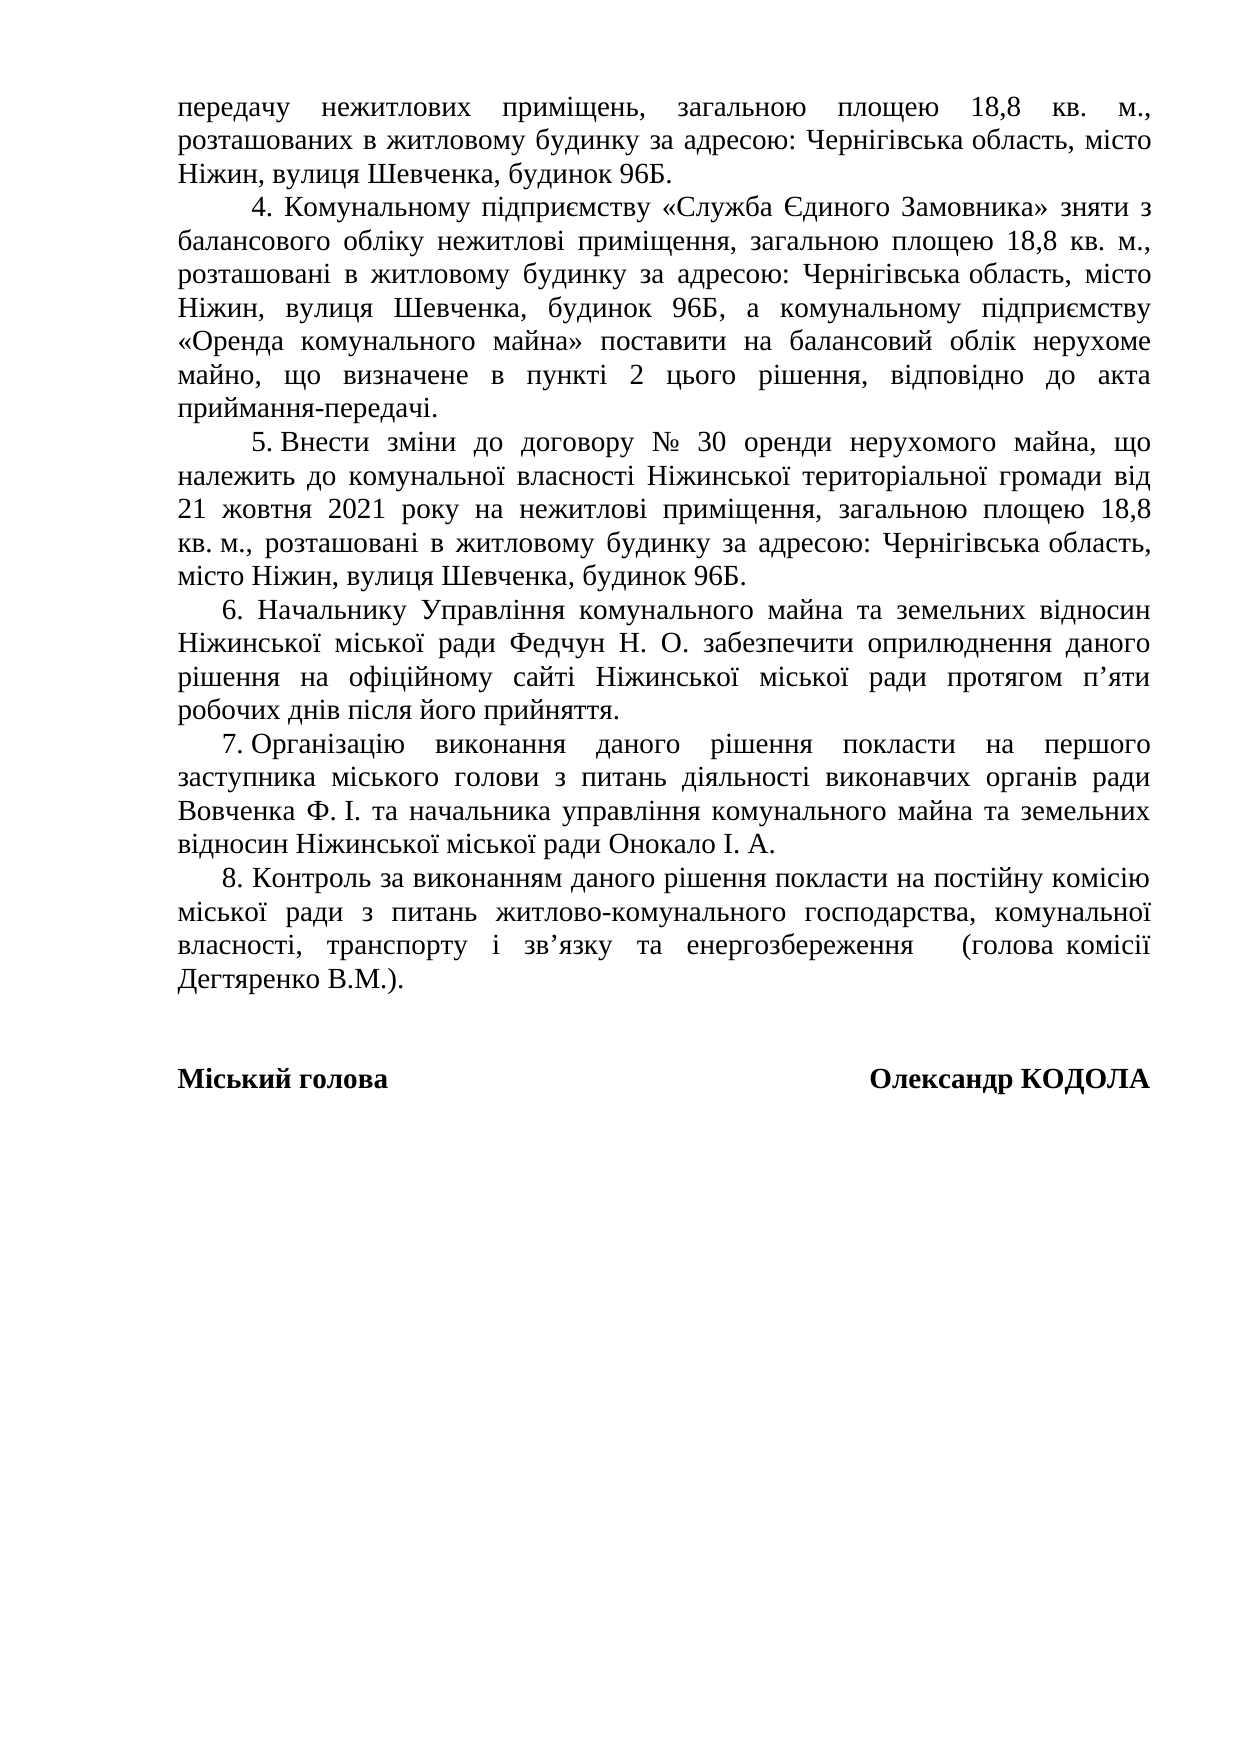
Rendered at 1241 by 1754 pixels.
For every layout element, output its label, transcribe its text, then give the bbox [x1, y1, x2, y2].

list 7. Організацію виконання даного рішення покласти на першого заступника міського голови з питань діяльності виконавчих органів ради Вовченка Ф. І. та начальника управління комунального майна та земельних відносин Ніжинської міської ради Онокало І. А. [177, 726, 1152, 860]
text 8. Контроль за виконанням даного рішення покласти на постійну комісію міської ради з питань житлово-комунального господарства, комунальної власності, транспорту і зв’язку та енергозбереження (голова комісії Дегтяренко В.М.). [177, 860, 1152, 994]
list 6. Начальнику Управління комунального майна та земельних відносин Ніжинської міської ради Федчун Н. О. забезпечити оприлюднення даного рішення на офіційному сайті Ніжинської міської ради протягом п’яти робочих днів після його прийняття. [177, 592, 1152, 726]
text 4. Комунальному підприємству «Служба Єдиного Замовника» зняти з балансового обліку нежитлові приміщення, загальною площею 18,8 кв. м., розташовані в житловому будинку за адресою: Чернігівська область, місто Ніжин, вулиця Шевченка, будинок 96Б, а комунальному підприємству «Оренда комунального майна» поставити на балансовий облік нерухоме майно, що визначене в пункті 2 цього рішення, відповідно до акта приймання-передачі. [177, 189, 1152, 424]
text 5. Внести зміни до договору № 30 оренди нерухомого майна, що належить до комунальної власності Ніжинської територіальної громади від 21 жовтня 2021 року на нежитлові приміщення, загальною площею 18,8 кв. м., розташовані в житловому будинку за адресою: Чернігівська область, місто Ніжин, вулиця Шевченка, будинок 96Б. [177, 424, 1152, 592]
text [177, 89, 1152, 189]
text Міський голова Олександр КОДОЛА [177, 1061, 1152, 1095]
